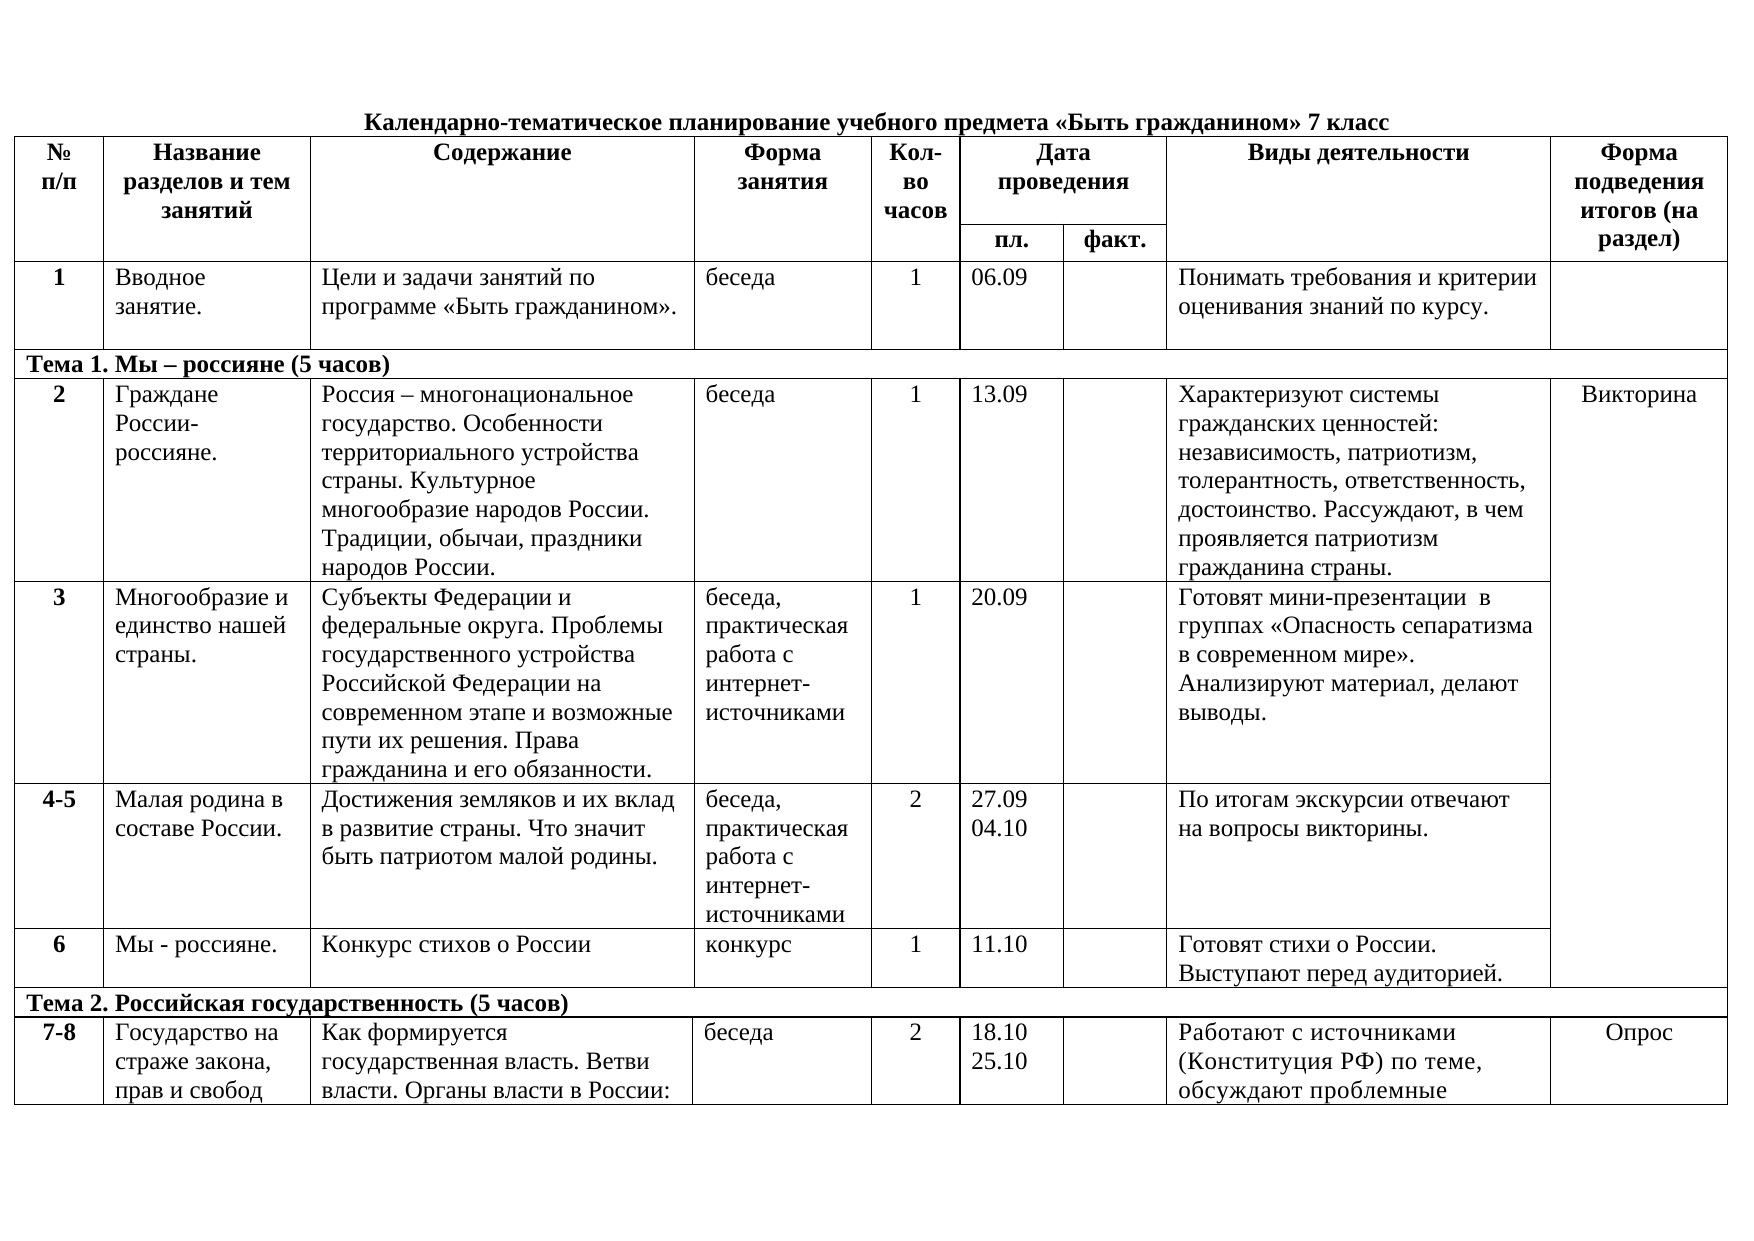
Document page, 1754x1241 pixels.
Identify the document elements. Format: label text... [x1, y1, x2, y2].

table_cell Вводное занятие. [104, 262, 310, 348]
table_header Кол-во часов [872, 137, 959, 261]
table_cell факт. [1064, 225, 1166, 261]
table_cell [1064, 929, 1166, 987]
table_cell [1064, 1018, 1166, 1104]
table_header Форма занятия [695, 137, 871, 261]
table_cell 1 [872, 262, 959, 348]
table_cell Викторина [1551, 379, 1727, 987]
table_cell 11.10 [961, 929, 1063, 987]
table_cell [1064, 784, 1166, 928]
table_cell беседа [695, 262, 871, 348]
table_header Содержание [311, 137, 694, 261]
table_cell Опрос [1551, 1018, 1727, 1104]
table_cell [1064, 262, 1166, 348]
table_cell Понимать требования и критерии оценивания знаний по курсу. [1167, 262, 1550, 348]
table_cell Тема 2. Российская государственность (5 часов) [15, 988, 1727, 1016]
table_cell Многообразие и единство нашей страны. [104, 582, 310, 783]
table_cell Конкурс стихов о России [311, 929, 694, 987]
table_cell По итогам экскурсии отвечают на вопросы викторины. [1167, 784, 1550, 928]
table_cell 6 [15, 929, 103, 987]
table_cell 7-8 [15, 1018, 103, 1104]
table_cell 3 [15, 582, 103, 783]
table_header Виды деятельности [1167, 137, 1550, 261]
table_cell Субъекты Федерации и федеральные округа. Проблемы государственного устройства Российской Федерации на современном этапе и возможные пути их решения. Права гражданина и его обязанности. [311, 582, 694, 783]
table_cell [1551, 262, 1727, 348]
table_cell Граждане России-россияне. [104, 379, 310, 581]
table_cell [311, 1018, 692, 1104]
table_cell беседа, практическая работа с интернет-источниками [695, 784, 871, 928]
table_cell [1064, 582, 1166, 783]
table_header Дата проведения [961, 137, 1166, 223]
table_cell беседа, практическая работа с интернет-источниками [695, 582, 871, 783]
table_cell Готовят мини-презентации в группах «Опасность сепаратизма в современном мире». Анализируют материал, делают выводы. [1167, 582, 1550, 783]
table_cell Малая родина в составе России. [104, 784, 310, 928]
table_cell Готовят стихи о России. Выступают перед аудиторией. [1167, 929, 1550, 987]
table_cell 4-5 [15, 784, 103, 928]
table_cell 18.10 25.10 [961, 1018, 1063, 1104]
table_cell пл. [961, 225, 1063, 261]
table_header Название разделов и тем занятий [104, 137, 310, 261]
table_cell 1 [15, 262, 103, 348]
table_cell 2 [872, 1018, 959, 1104]
table_cell конкурс [695, 929, 871, 987]
table_header Форма подведения итогов (на раздел) [1551, 137, 1727, 261]
table_cell 20.09 [961, 582, 1063, 783]
table_cell Россия – многонациональное государство. Особенности территориального устройства страны. Культурное многообразие народов России. Традиции, обычаи, праздники народов России. [311, 379, 694, 581]
table_header № п/п [15, 137, 103, 261]
table_cell 2 [872, 784, 959, 928]
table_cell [104, 1018, 310, 1104]
table_cell 1 [872, 582, 959, 783]
table_cell Тема 1. Мы – россияне (5 часов) [15, 350, 1727, 378]
table_cell 27.09 04.10 [961, 784, 1063, 928]
table_cell 2 [15, 379, 103, 581]
table_cell 13.09 [961, 379, 1063, 581]
table_cell [1064, 379, 1166, 581]
table_cell Цели и задачи занятий по программе «Быть гражданином». [311, 262, 694, 348]
text Календарно-тематическое планирование учебного предмета «Быть гражданином» 7 класс [89, 107, 1665, 136]
table_cell Достижения земляков и их вклад в развитие страны. Что значит быть патриотом малой родины. [311, 784, 694, 928]
table_cell беседа [695, 379, 871, 581]
table_cell 1 [872, 929, 959, 987]
table_cell беседа [693, 1018, 871, 1104]
table_cell 1 [872, 379, 959, 581]
table_cell Мы - россияне. [104, 929, 310, 987]
table_cell 06.09 [961, 262, 1063, 348]
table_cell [1167, 1018, 1550, 1104]
table_cell Характеризуют системы гражданских ценностей: независимость, патриотизм, толерантность, ответственность, достоинство. Рассуждают, в чем проявляется патриотизм гражданина страны. [1167, 379, 1550, 581]
